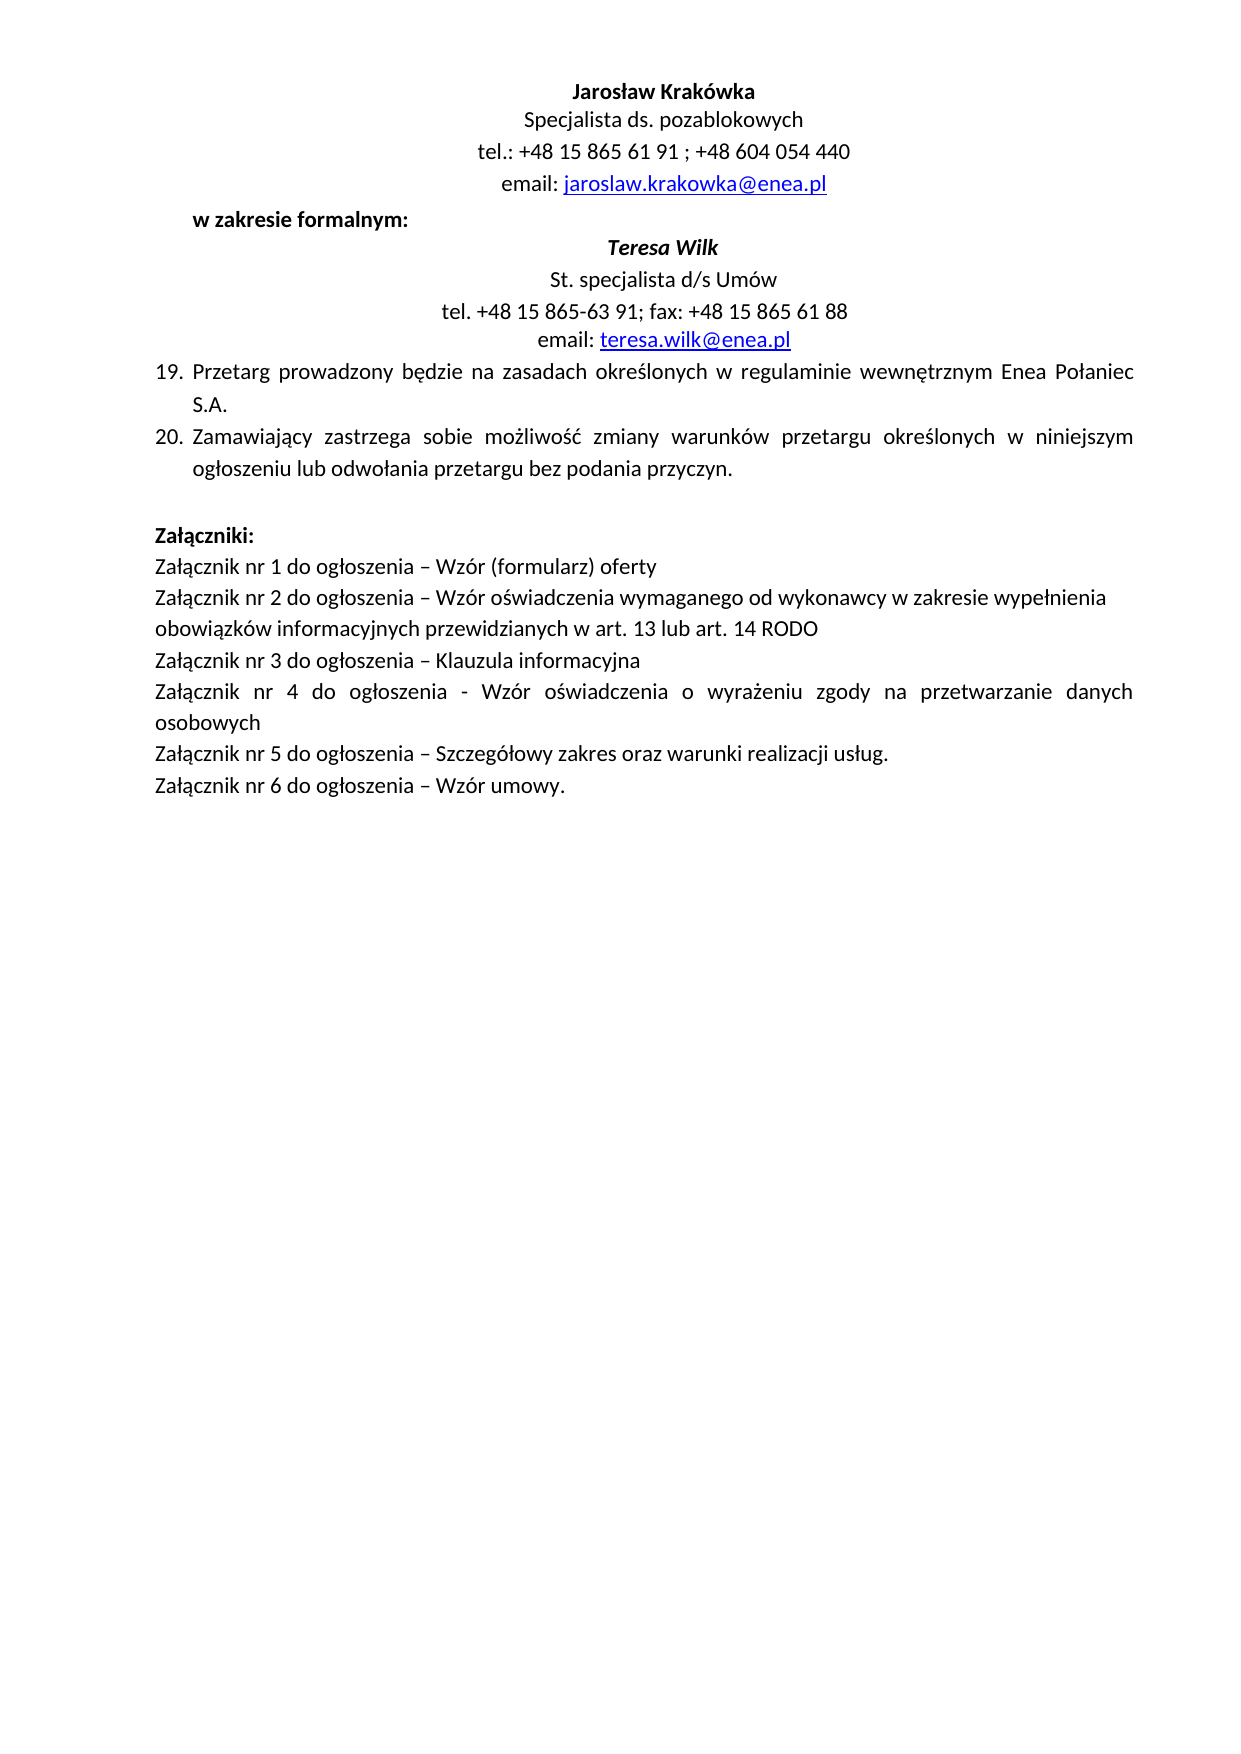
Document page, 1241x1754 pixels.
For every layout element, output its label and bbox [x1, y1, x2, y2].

table_header [148, 74, 1142, 846]
